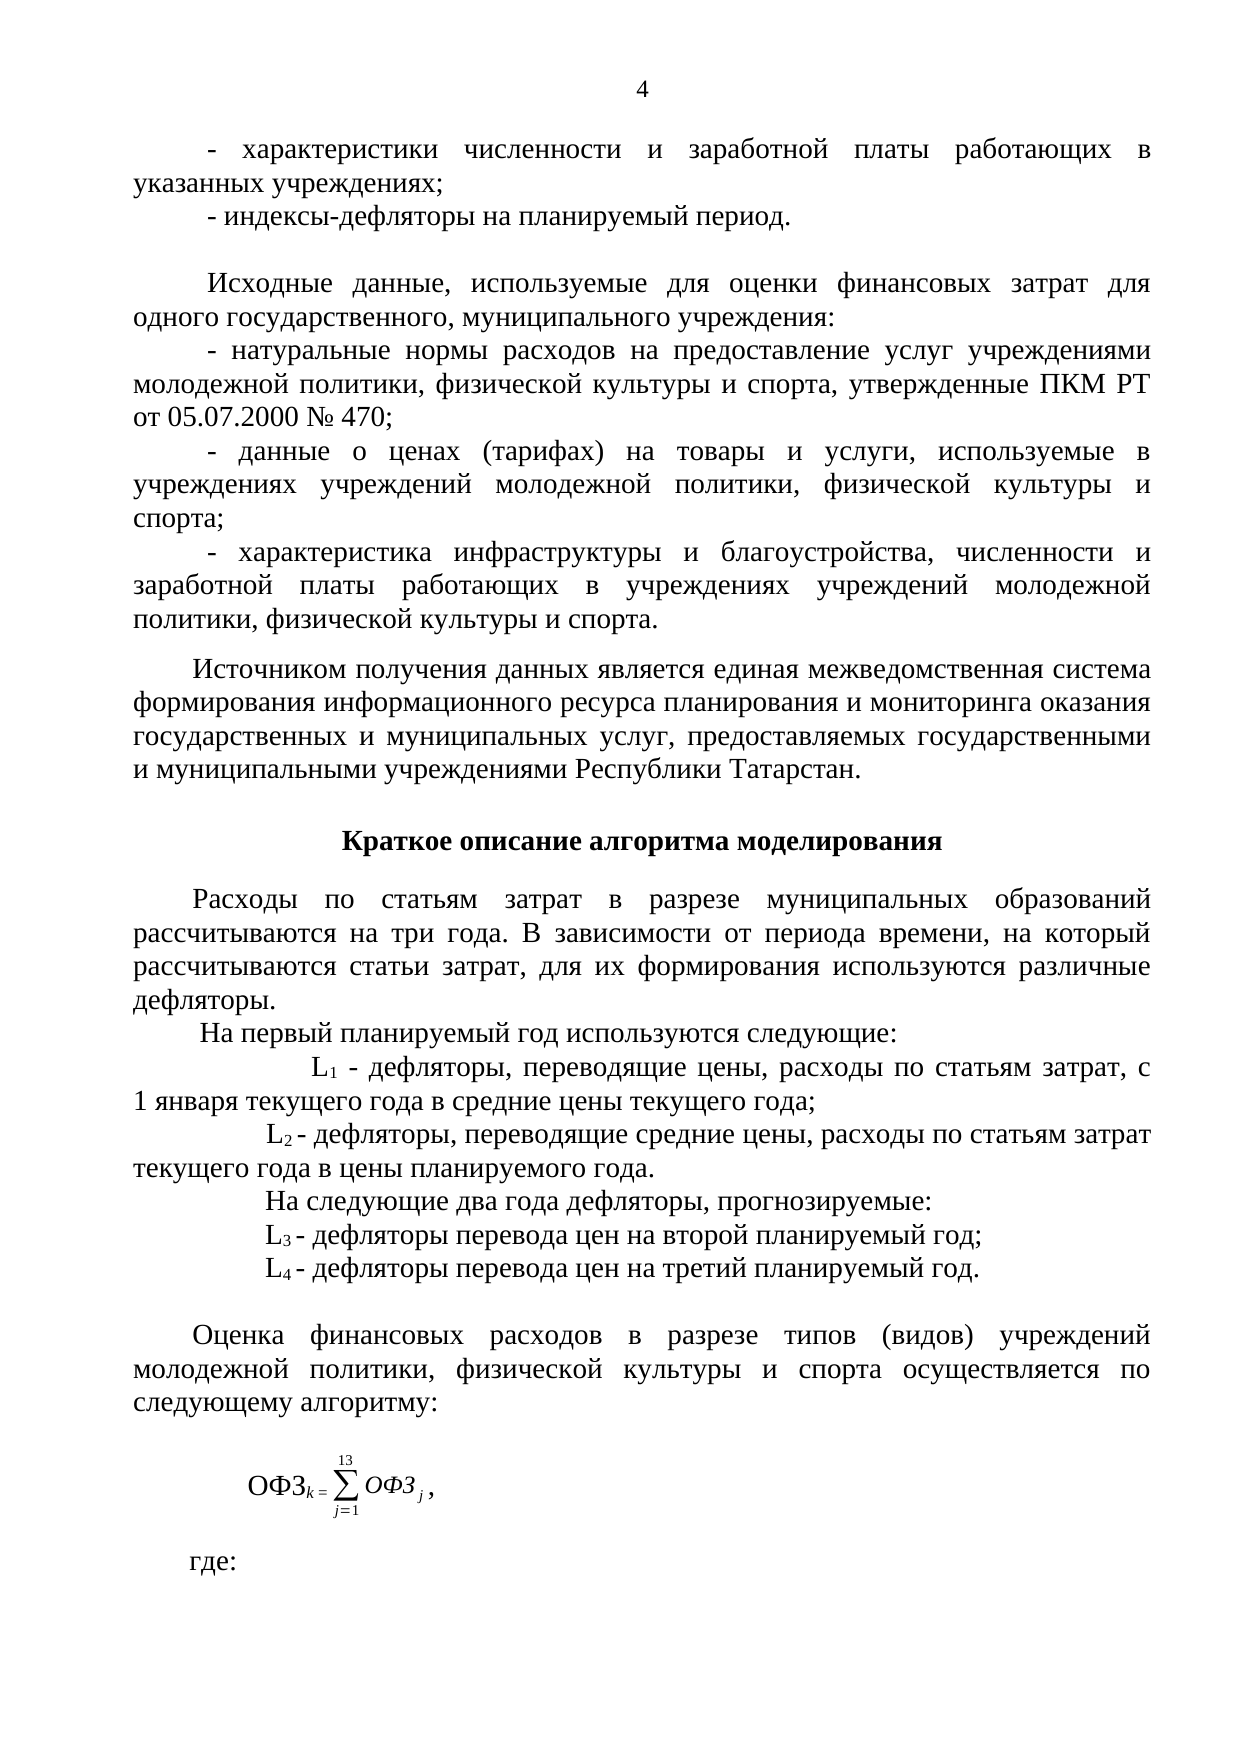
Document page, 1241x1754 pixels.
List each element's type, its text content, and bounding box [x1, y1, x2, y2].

text - натуральные нормы расходов на предоставление услуг учреждениями молодежной политики, физической культуры и спорта, утвержденные ПКМ РТ от 05.07.2000 № 470; [133, 332, 1152, 433]
text ОФЗk = , [133, 1452, 1152, 1519]
text L3 - дефляторы перевода цен на второй планируемый год; [133, 1217, 1152, 1250]
text L2 - дефляторы, переводящие средние цены, расходы по статьям затрат текущего года в цены планируемого года. [133, 1116, 1152, 1183]
text L1 - дефляторы, переводящие цены, расходы по статьям затрат, с 1 января текущего года в средние цены текущего года; [133, 1049, 1152, 1116]
text На следующие два года дефляторы, прогнозируемые: [133, 1183, 1152, 1217]
text Источником получения данных является единая межведомственная система формирования информационного ресурса планирования и мониторинга оказания государственных и муниципальных услуг, предоставляемых государственными и муниципальными учреждениями Республики Татарстан. [133, 651, 1152, 785]
text - данные о ценах (тарифах) на товары и услуги, используемые в учреждениях учреждений молодежной политики, физической культуры и спорта; [133, 433, 1152, 534]
text Расходы по статьям затрат в разрезе муниципальных образований рассчитываются на три года. В зависимости от периода времени, на который рассчитываются статьи затрат, для их формирования используются различные дефляторы. [133, 881, 1152, 1016]
text Исходные данные, используемые для оценки финансовых затрат для одного государственного, муниципального учреждения: [133, 265, 1152, 332]
text где: [133, 1543, 1152, 1577]
text - характеристики численности и заработной платы работающих в указанных учреждениях; [133, 131, 1152, 198]
text - характеристика инфраструктуры и благоустройства, численности и заработной платы работающих в учреждениях учреждений молодежной политики, физической культуры и спорта. [133, 534, 1152, 634]
text - индексы-дефляторы на планируемый период. [133, 198, 1152, 232]
text Оценка финансовых расходов в разрезе типов (видов) учреждений молодежной политики, физической культуры и спорта осуществляется по следующему алгоритму: [133, 1317, 1152, 1418]
subtitle Краткое описание алгоритма моделирования [133, 823, 1152, 856]
text L4 - дефляторы перевода цен на третий планируемый год. [133, 1250, 1152, 1284]
text На первый планируемый год используются следующие: [133, 1016, 1152, 1049]
